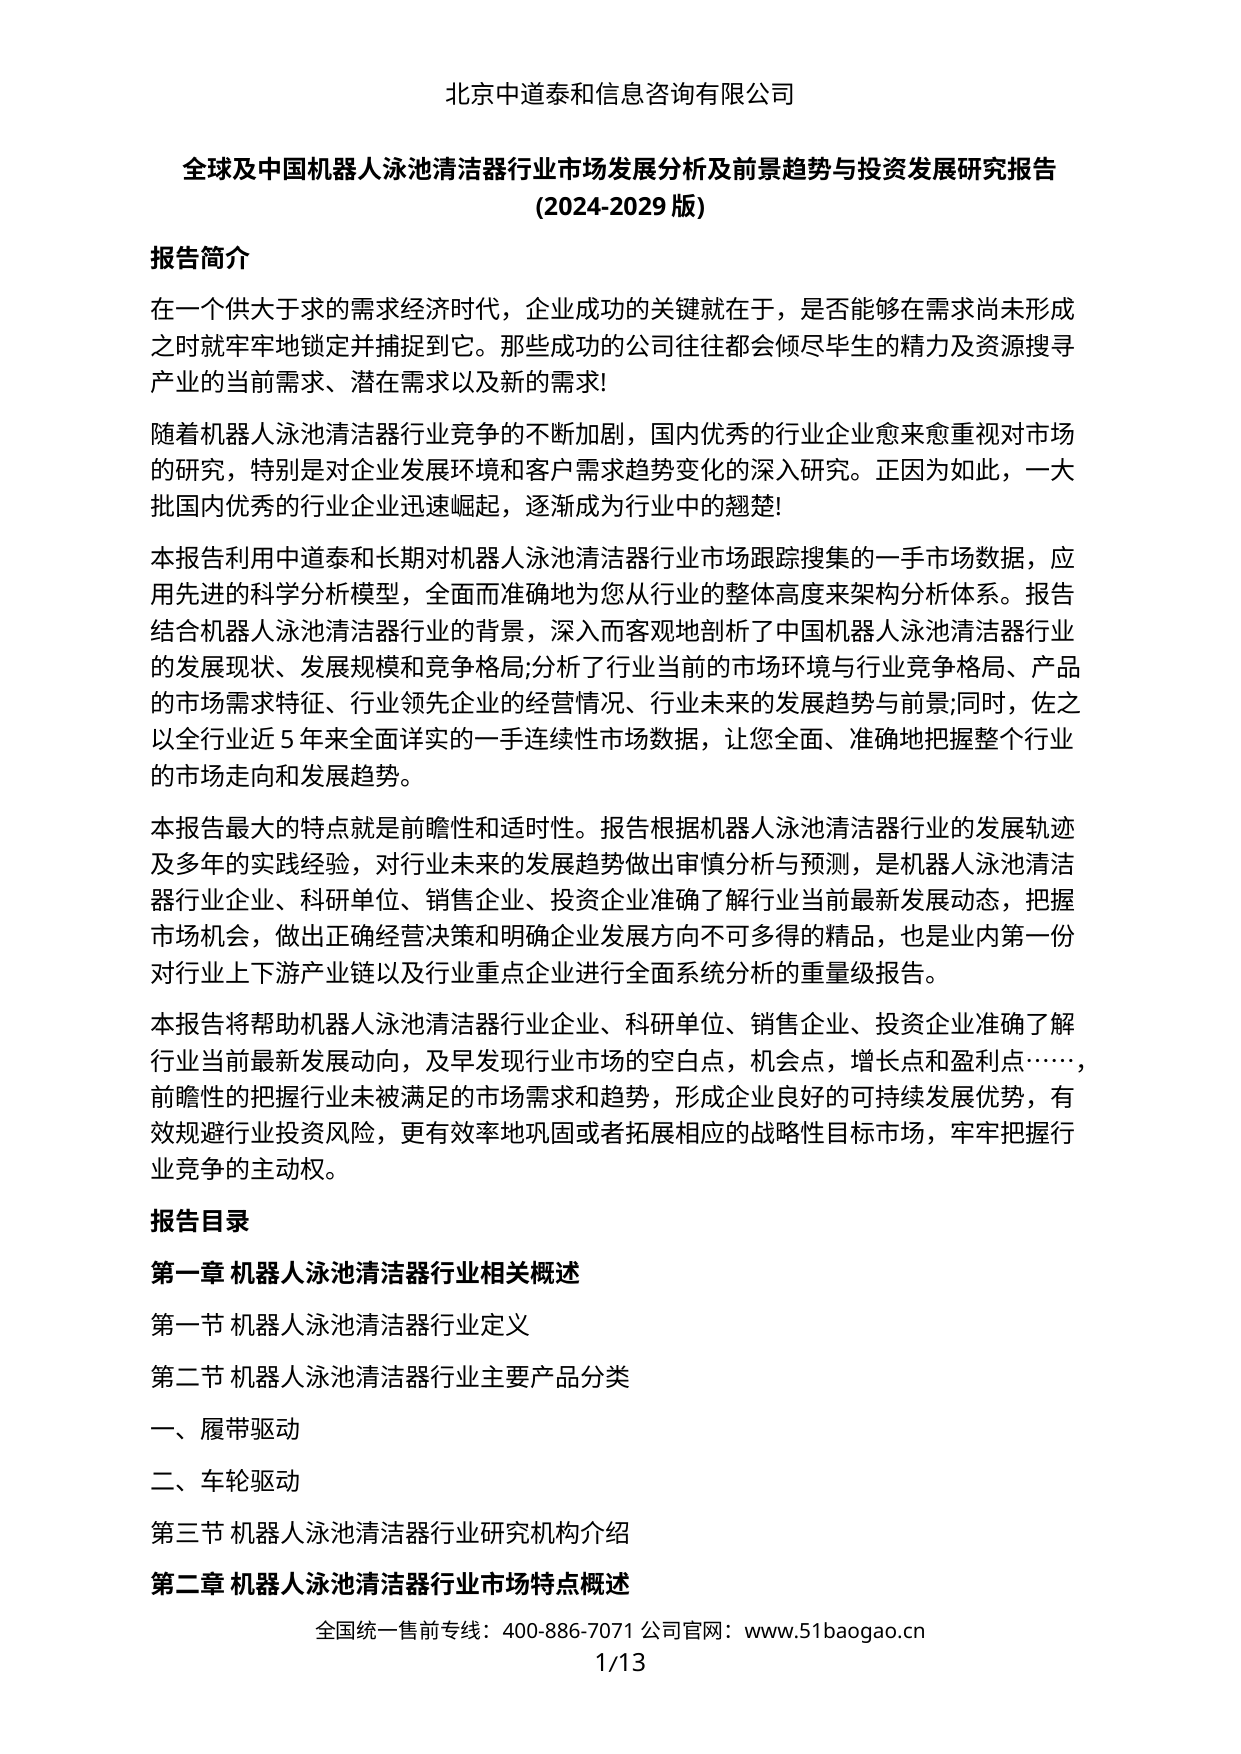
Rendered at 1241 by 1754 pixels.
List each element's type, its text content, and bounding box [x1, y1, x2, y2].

text 第二节 机器人泳池清洁器行业主要产品分类 [150, 1357, 1090, 1394]
text 第二章 机器人泳池清洁器行业市场特点概述 [150, 1565, 1090, 1601]
text 随着机器人泳池清洁器行业竞争的不断加剧，国内优秀的行业企业愈来愈重视对市场的研究，特别是对企业发展环境和客户需求趋势变化的深入研究。正因为如此，一大批国内优秀的行业企业迅速崛起，逐渐成为行业中的翘楚! [150, 414, 1090, 523]
text 一、履带驱动 [150, 1409, 1090, 1446]
text 全球及中国机器人泳池清洁器行业市场发展分析及前景趋势与投资发展研究报告(2024-2029版) [150, 150, 1090, 222]
text 二、车轮驱动 [150, 1461, 1090, 1497]
text 第三节 机器人泳池清洁器行业研究机构介绍 [150, 1513, 1090, 1549]
text 本报告最大的特点就是前瞻性和适时性。报告根据机器人泳池清洁器行业的发展轨迹及多年的实践经验，对行业未来的发展趋势做出审慎分析与预测，是机器人泳池清洁器行业企业、科研单位、销售企业、投资企业准确了解行业当前最新发展动态，把握市场机会，做出正确经营决策和明确企业发展方向不可多得的精品，也是业内第一份对行业上下游产业链以及行业重点企业进行全面系统分析的重量级报告。 [150, 808, 1090, 989]
text 本报告利用中道泰和长期对机器人泳池清洁器行业市场跟踪搜集的一手市场数据，应用先进的科学分析模型，全面而准确地为您从行业的整体高度来架构分析体系。报告结合机器人泳池清洁器行业的背景，深入而客观地剖析了中国机器人泳池清洁器行业的发展现状、发展规模和竞争格局;分析了行业当前的市场环境与行业竞争格局、产品的市场需求特征、行业领先企业的经营情况、行业未来的发展趋势与前景;同时，佐之以全行业近5年来全面详实的一手连续性市场数据，让您全面、准确地把握整个行业的市场走向和发展趋势。 [150, 539, 1090, 792]
text 本报告将帮助机器人泳池清洁器行业企业、科研单位、销售企业、投资企业准确了解行业当前最新发展动向，及早发现行业市场的空白点，机会点，增长点和盈利点……，前瞻性的把握行业未被满足的市场需求和趋势，形成企业良好的可持续发展优势，有效规避行业投资风险，更有效率地巩固或者拓展相应的战略性目标市场，牢牢把握行业竞争的主动权。 [150, 1005, 1090, 1186]
text 第一章 机器人泳池清洁器行业相关概述 [150, 1254, 1090, 1290]
text 在一个供大于求的需求经济时代，企业成功的关键就在于，是否能够在需求尚未形成之时就牢牢地锁定并捕捉到它。那些成功的公司往往都会倾尽毕生的精力及资源搜寻产业的当前需求、潜在需求以及新的需求! [150, 290, 1090, 399]
text 报告目录 [150, 1202, 1090, 1238]
text 报告简介 [150, 238, 1090, 274]
text 第一节 机器人泳池清洁器行业定义 [150, 1306, 1090, 1342]
